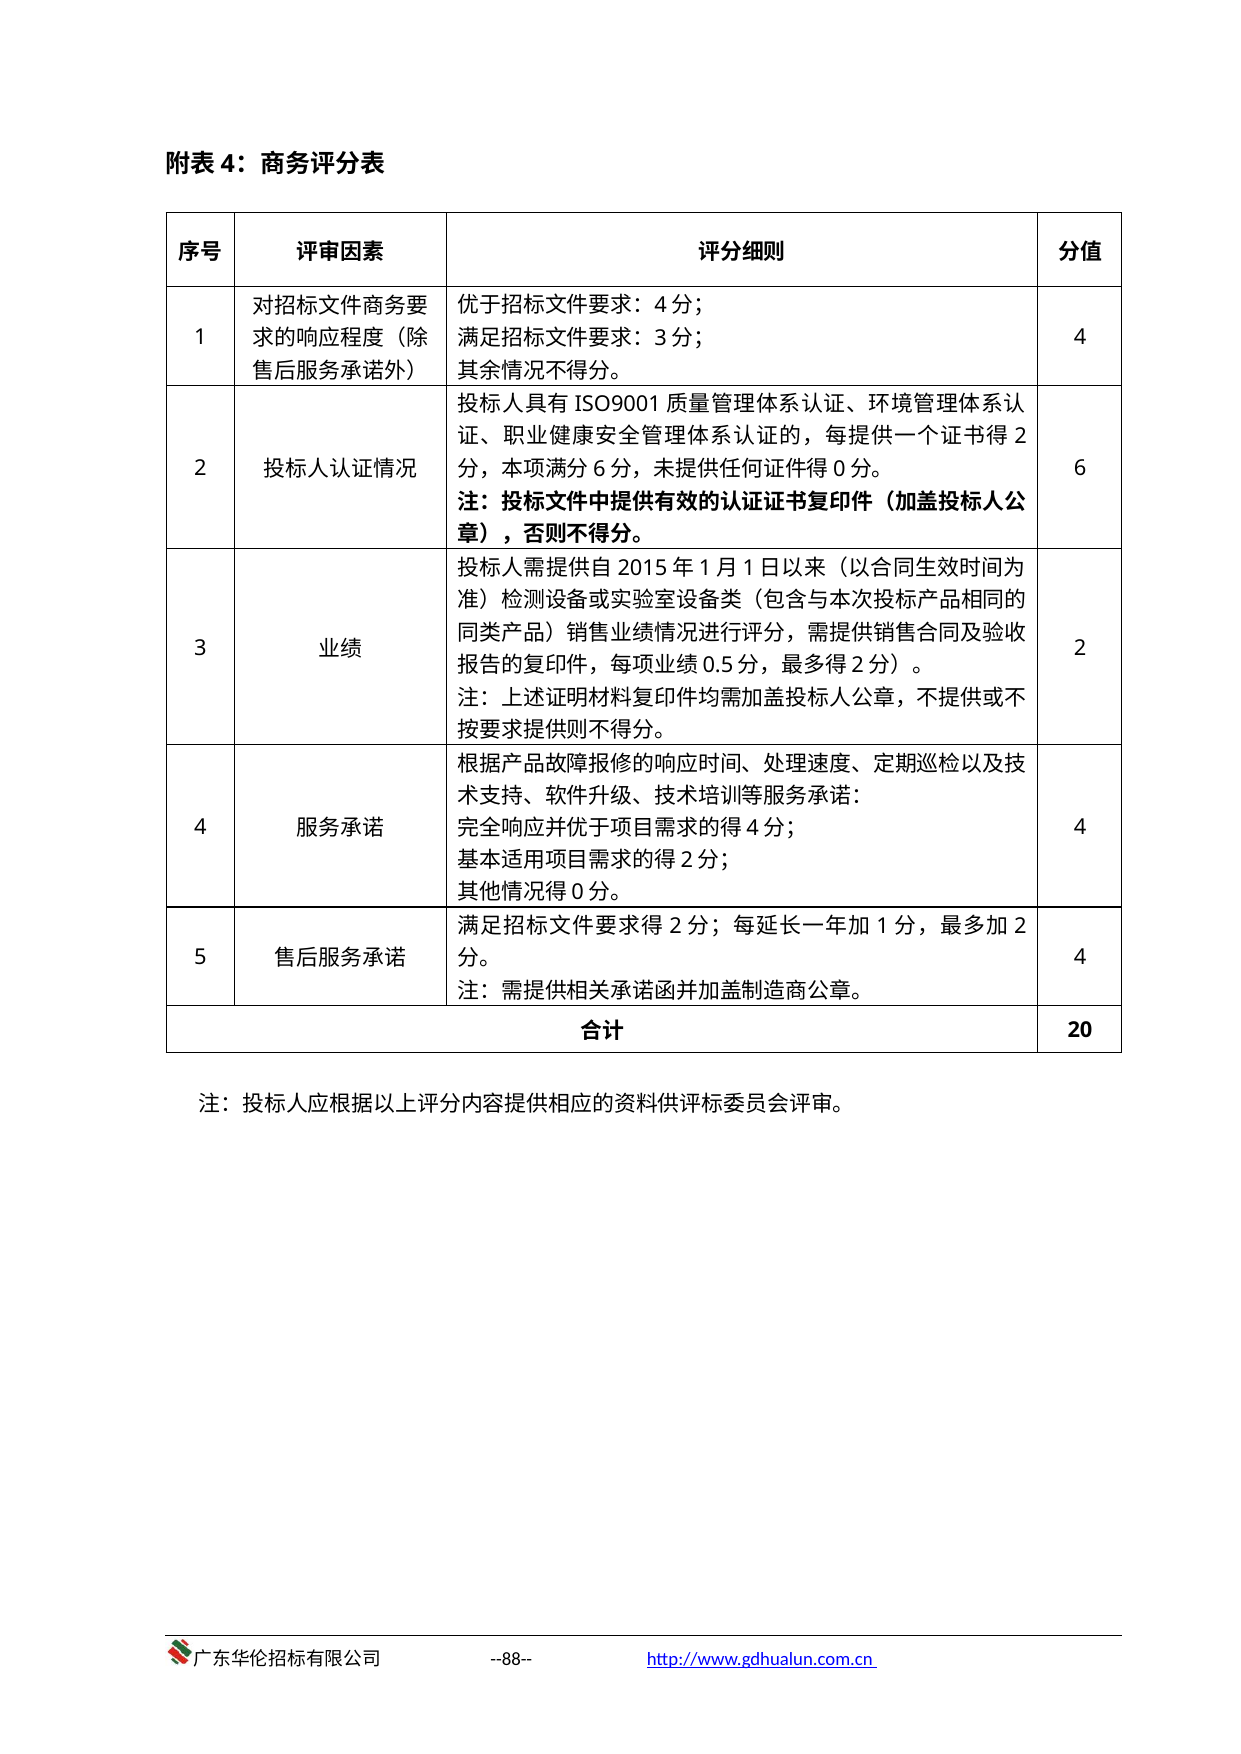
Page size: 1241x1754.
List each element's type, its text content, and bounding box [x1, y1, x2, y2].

table_cell 投标人具有ISO9001质量管理体系认证、环境管理体系认证、职业健康安全管理体系认证的，每提供一个证书得2分，本项满分6分，未提供任何证件得0分。 注：投标文件中提供有效的认证证书复印件（加盖投标人公章），否则不得分。 [447, 386, 1037, 548]
text 注：投标人应根据以上评分内容提供相应的资料供评标委员会评审。 [165, 1086, 1122, 1118]
table_cell 满足招标文件要求得2分；每延长一年加1分，最多加2分。 注：需提供相关承诺函并加盖制造商公章。 [447, 908, 1037, 1005]
table_cell 售后服务承诺 [235, 908, 446, 1005]
table_cell 5 [167, 908, 234, 1005]
table_cell 3 [167, 549, 234, 744]
table_cell 投标人认证情况 [235, 386, 446, 548]
table_cell 对招标文件商务要求的响应程度（除售后服务承诺外） [235, 287, 446, 385]
table_header 评审因素 [235, 213, 446, 286]
table_header 分值 [1038, 213, 1121, 286]
table_cell 4 [167, 745, 234, 906]
table_cell 投标人需提供自2015年1月1日以来（以合同生效时间为准）检测设备或实验室设备类（包含与本次投标产品相同的同类产品）销售业绩情况进行评分，需提供销售合同及验收报告的复印件，每项业绩0.5分，最多得2分）。 注：上述证明材料复印件均需加盖投标人公章，不提供或不按要求提供则不得分。 [447, 549, 1037, 744]
table_cell 服务承诺 [235, 745, 446, 906]
table_cell 合计 [167, 1006, 1037, 1052]
table_cell 业绩 [235, 549, 446, 744]
table_cell 2 [1038, 549, 1121, 744]
table_cell 4 [1038, 745, 1121, 906]
table_cell 4 [1038, 287, 1121, 385]
table_header 序号 [167, 213, 234, 286]
subtitle 附表4：商务评分表 [165, 129, 1122, 194]
table_cell 4 [1038, 908, 1121, 1005]
table_cell 根据产品故障报修的响应时间、处理速度、定期巡检以及技术支持、软件升级、技术培训等服务承诺： 完全响应并优于项目需求的得4分； 基本适用项目需求的得2分； 其他情况得0分。 [447, 745, 1037, 906]
table_header 评分细则 [447, 213, 1037, 286]
table_cell 优于招标文件要求：4分； 满足招标文件要求：3分； 其余情况不得分。 [447, 287, 1037, 385]
picture [165, 1637, 194, 1666]
table_cell 6 [1038, 386, 1121, 548]
table_cell 2 [167, 386, 234, 548]
table_cell 20 [1038, 1006, 1121, 1052]
table_cell 1 [167, 287, 234, 385]
